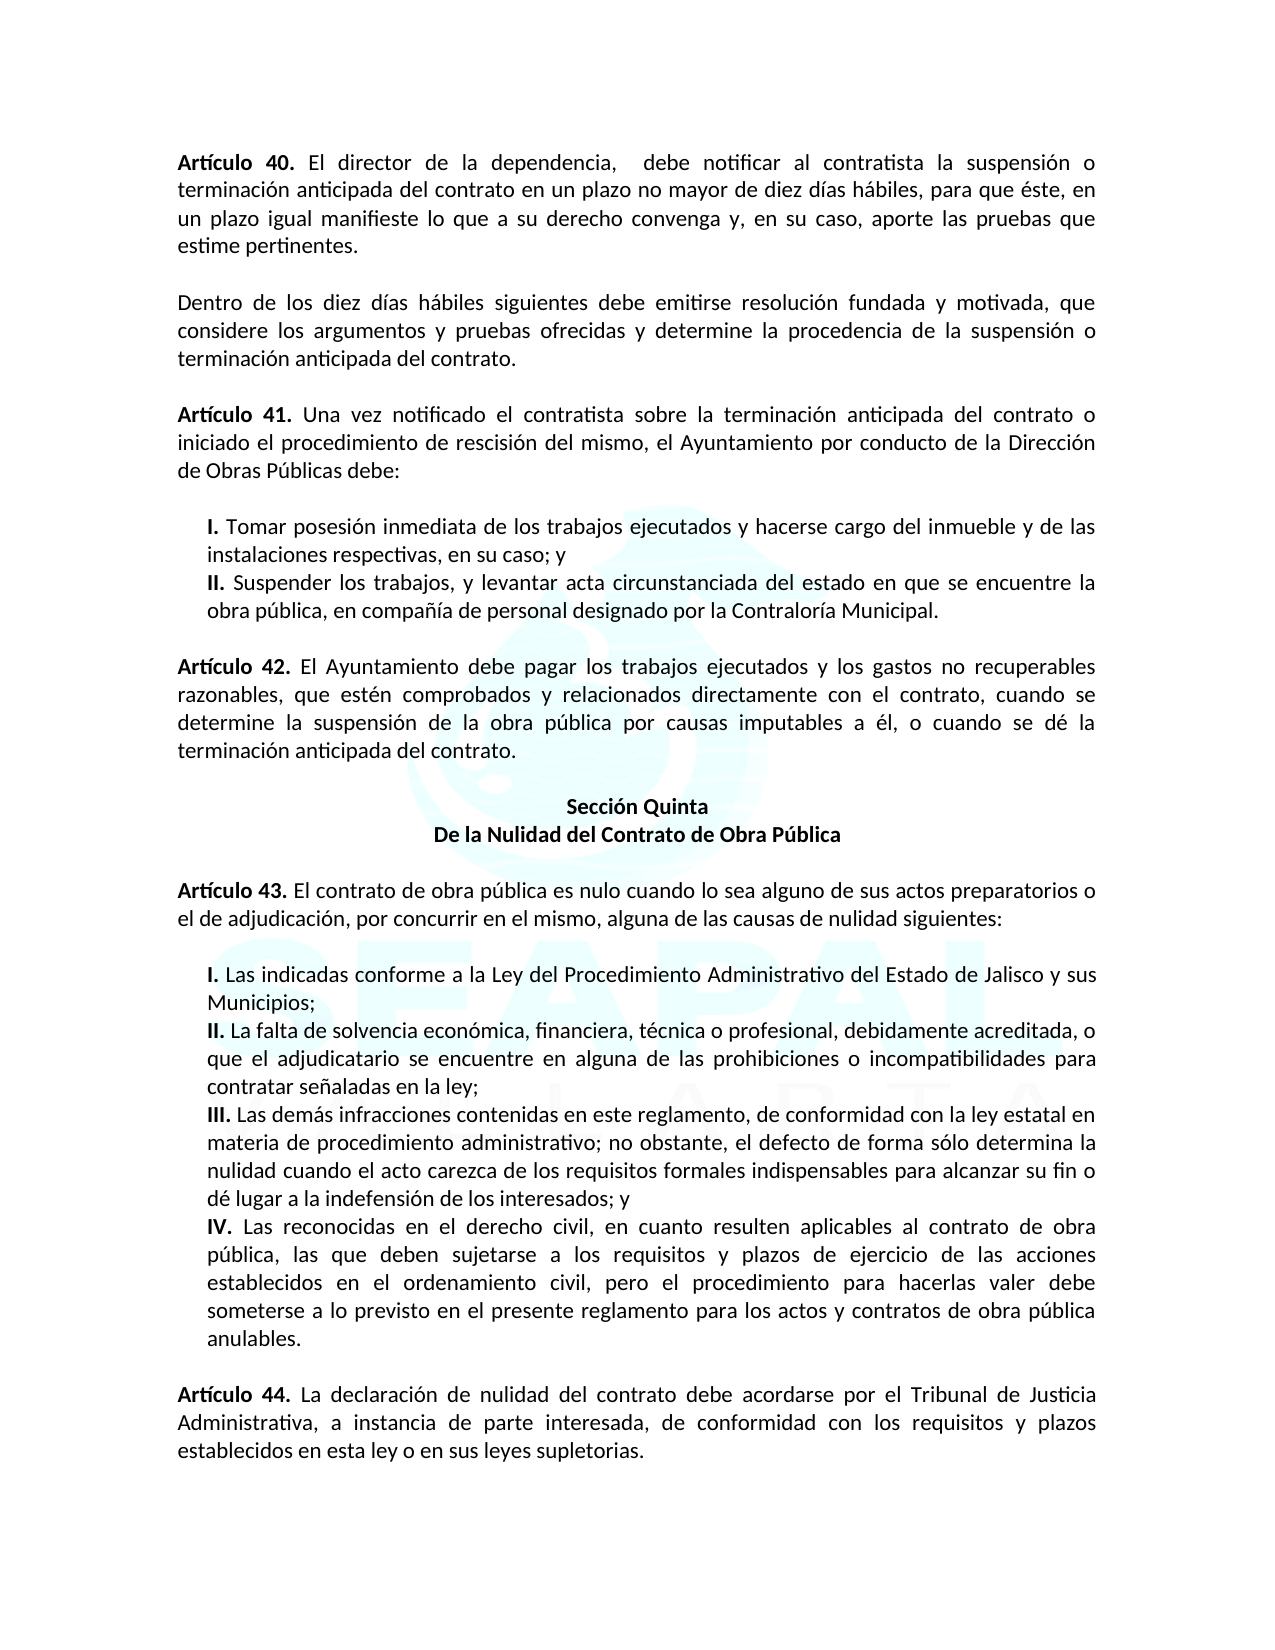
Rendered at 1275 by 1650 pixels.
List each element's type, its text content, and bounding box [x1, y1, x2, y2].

text IV. Las reconocidas en el derecho civil, en cuanto resulten aplicables al contrato de obra pública, las que deben sujetarse a los requisitos y plazos de ejercicio de las acciones establecidos en el ordenamiento civil, pero el procedimiento para hacerlas valer debe someterse a lo previsto en el presente reglamento para los actos y contratos de obra pública anulables. [207, 1212, 1098, 1352]
text Artículo 41. Una vez notificado el contratista sobre la terminación anticipada del contrato o iniciado el procedimiento de rescisión del mismo, el Ayuntamiento por conducto de la Dirección de Obras Públicas debe: [177, 400, 1098, 484]
text II. La falta de solvencia económica, financiera, técnica o profesional, debidamente acreditada, o que el adjudicatario se encuentre en alguna de las prohibiciones o incompatibilidades para contratar señaladas en la ley; [207, 1016, 1098, 1100]
text I. Las indicadas conforme a la Ley del Procedimiento Administrativo del Estado de Jalisco y sus Municipios; [207, 960, 1098, 1016]
text II. Suspender los trabajos, y levantar acta circunstanciada del estado en que se encuentre la obra pública, en compañía de personal designado por la Contraloría Municipal. [207, 568, 1098, 624]
text De la Nulidad del Contrato de Obra Pública [177, 820, 1098, 848]
text Dentro de los diez días hábiles siguientes debe emitirse resolución fundada y motivada, que considere los argumentos y pruebas ofrecidas y determine la procedencia de la suspensión o terminación anticipada del contrato. [177, 288, 1098, 372]
text I. Tomar posesión inmediata de los trabajos ejecutados y hacerse cargo del inmueble y de las instalaciones respectivas, en su caso; y [207, 512, 1098, 568]
text Artículo 42. El Ayuntamiento debe pagar los trabajos ejecutados y los gastos no recuperables razonables, que estén comprobados y relacionados directamente con el contrato, cuando se determine la suspensión de la obra pública por causas imputables a él, o cuando se dé la terminación anticipada del contrato. [177, 652, 1098, 764]
text Artículo 40. El director de la dependencia, debe notificar al contratista la suspensión o terminación anticipada del contrato en un plazo no mayor de diez días hábiles, para que éste, en un plazo igual manifieste lo que a su derecho convenga y, en su caso, aporte las pruebas que estime pertinentes. [177, 148, 1098, 260]
text III. Las demás infracciones contenidas en este reglamento, de conformidad con la ley estatal en materia de procedimiento administrativo; no obstante, el defecto de forma sólo determina la nulidad cuando el acto carezca de los requisitos formales indispensables para alcanzar su fin o dé lugar a la indefensión de los interesados; y [207, 1100, 1098, 1212]
text Sección Quinta [177, 792, 1098, 820]
text Artículo 43. El contrato de obra pública es nulo cuando lo sea alguno de sus actos preparatorios o el de adjudicación, por concurrir en el mismo, alguna de las causas de nulidad siguientes: [177, 876, 1098, 932]
text Artículo 44. La declaración de nulidad del contrato debe acordarse por el Tribunal de Justicia Administrativa, a instancia de parte interesada, de conformidad con los requisitos y plazos establecidos en esta ley o en sus leyes supletorias. [177, 1381, 1098, 1464]
